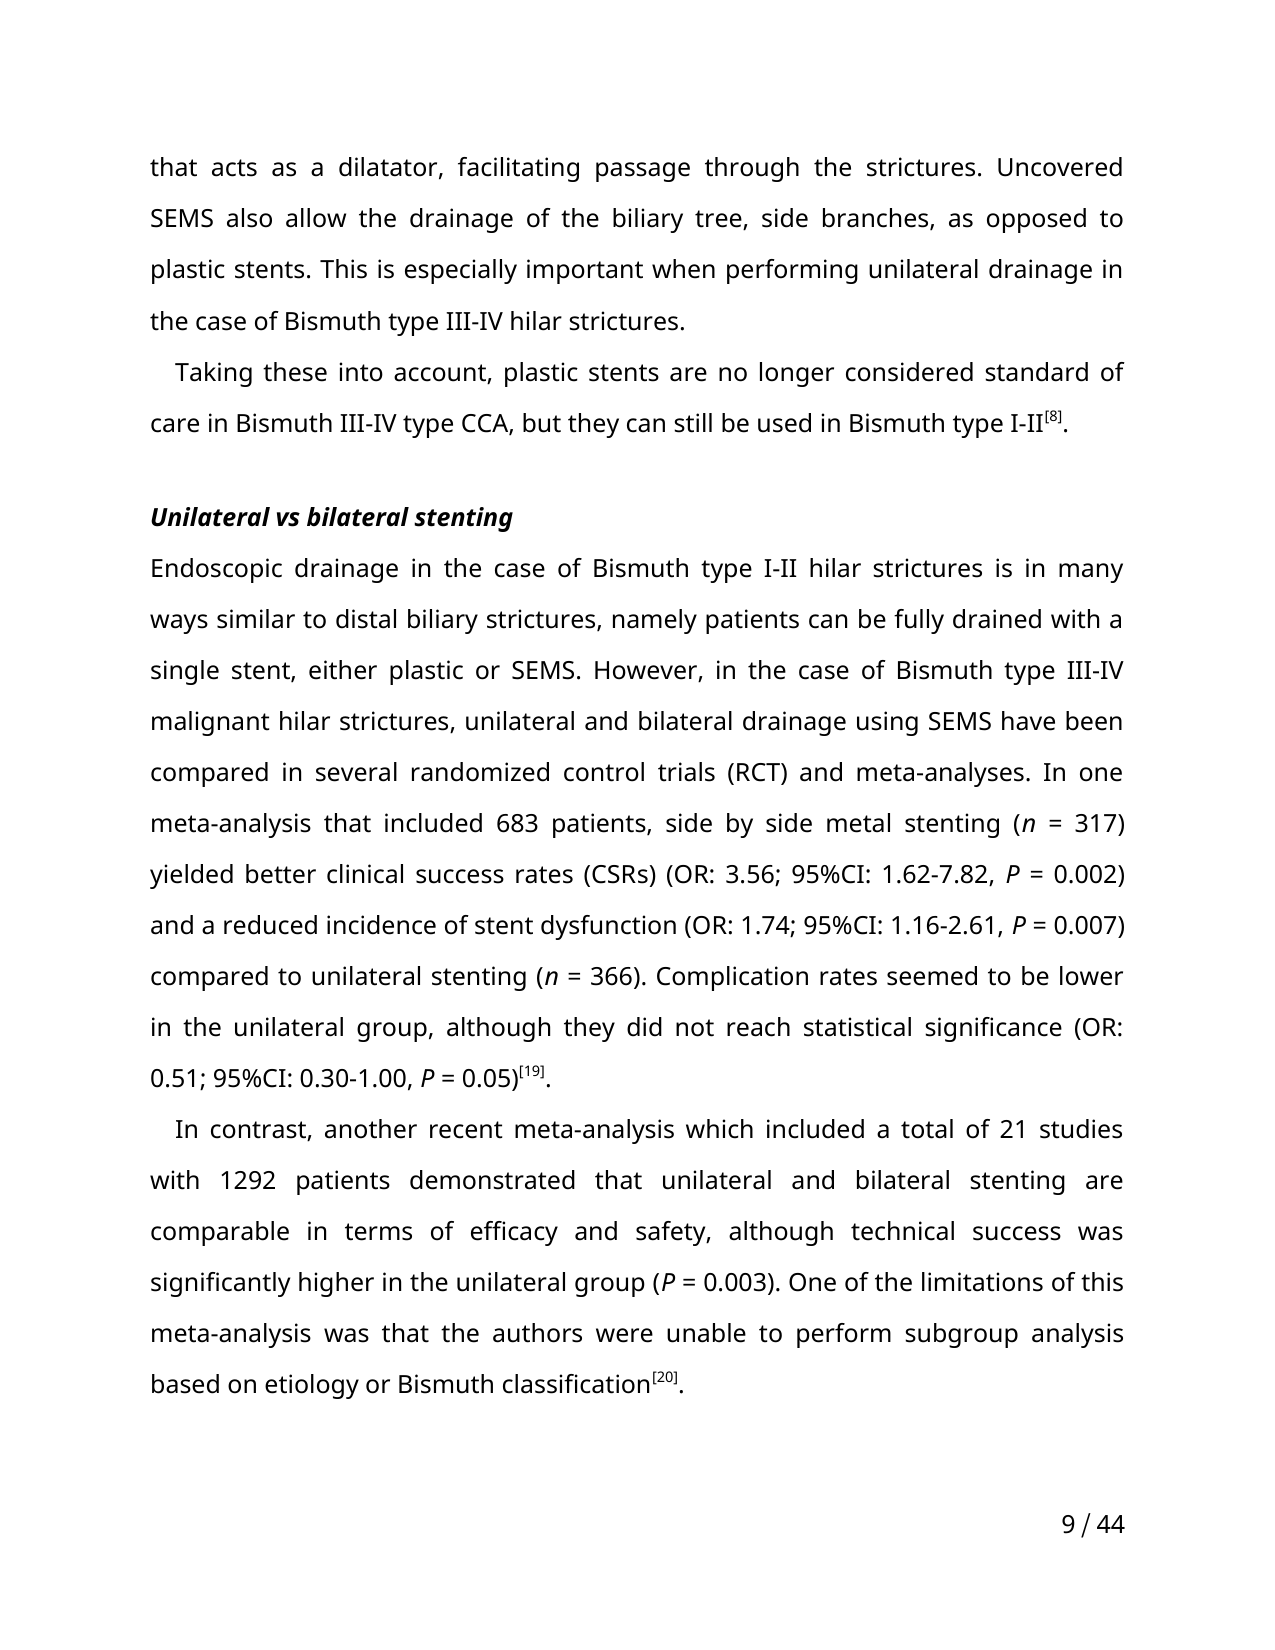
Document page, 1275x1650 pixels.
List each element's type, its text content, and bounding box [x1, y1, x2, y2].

text Taking these into account, plastic stents are no longer considered standard of care in Bismuth III-IV type CCA, but they can still be used in Bismuth type I-II[8]. [150, 354, 1125, 439]
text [150, 150, 1125, 337]
text In contrast, another recent meta-analysis which included a total of 21 studies with 1292 patients demonstrated that unilateral and bilateral stenting are comparable in terms of efficacy and safety, although technical success was significantly higher in the unilateral group (P = 0.003). One of the limitations of this meta-analysis was that the authors were unable to perform subgroup analysis based on etiology or Bismuth classification[20]. [150, 1112, 1125, 1401]
text Unilateral vs bilateral stenting [150, 499, 1125, 533]
text Endoscopic drainage in the case of Bismuth type I-II hilar strictures is in many ways similar to distal biliary strictures, namely patients can be fully drained with a single stent, either plastic or SEMS. However, in the case of Bismuth type III-IV malignant hilar strictures, unilateral and bilateral drainage using SEMS have been compared in several randomized control trials (RCT) and meta-analyses. In one meta-analysis that included 683 patients, side by side metal stenting (n = 317) yielded better clinical success rates (CSRs) (OR: 3.56; 95%CI: 1.62-7.82, P = 0.002) and a reduced incidence of stent dysfunction (OR: 1.74; 95%CI: 1.16-2.61, P = 0.007) compared to unilateral stenting (n = 366). Complication rates seemed to be lower in the unilateral group, although they did not reach statistical significance (OR: 0.51; 95%CI: 0.30-1.00, P = 0.05)[19]. [150, 550, 1125, 1095]
